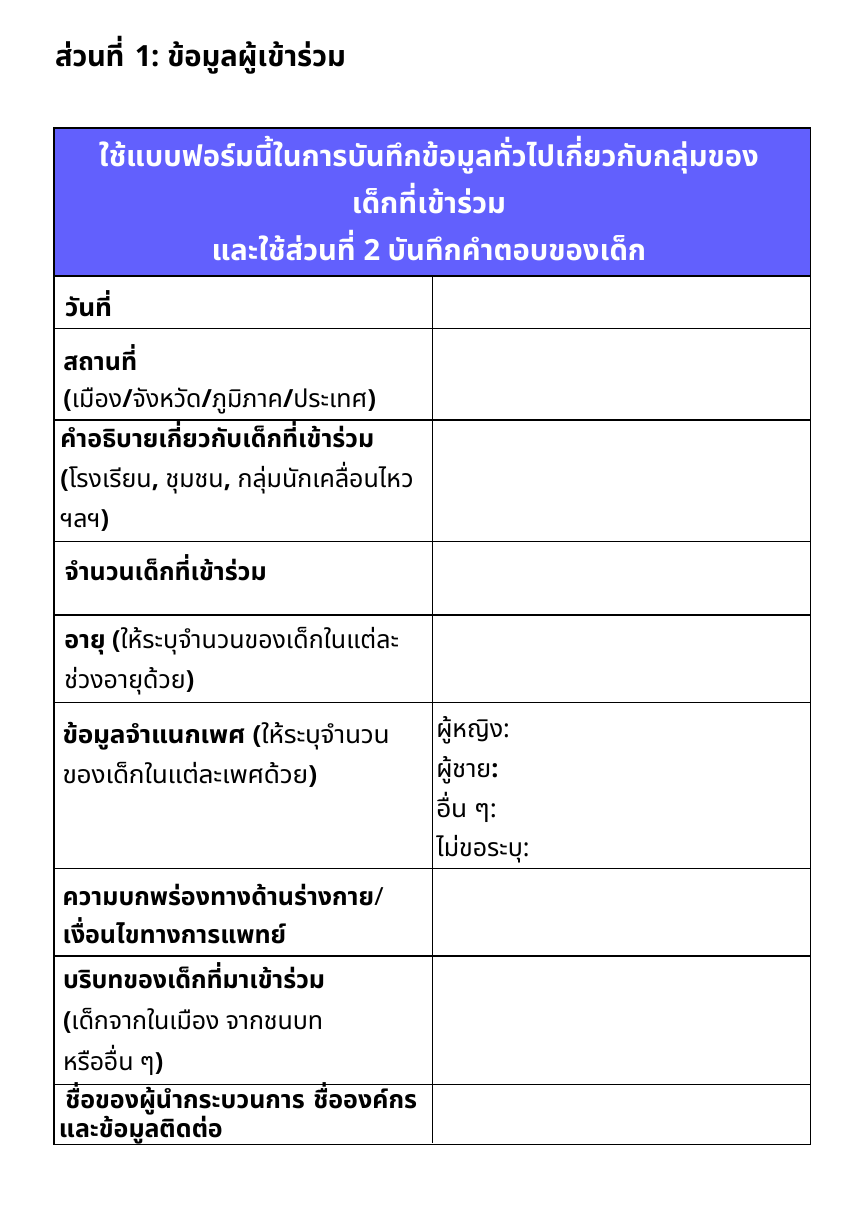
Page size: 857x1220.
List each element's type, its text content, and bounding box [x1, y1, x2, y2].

table_cell [433, 329, 810, 419]
table_cell บริบทของเด็กที่มาเข้าร่วม (เด็กจากในเมือง จากชนบท หรืออื่น ๆ) [55, 957, 432, 1083]
table_cell จำนวนเด็กที่เข้าร่วม [55, 542, 432, 614]
table_cell [433, 616, 810, 702]
table_cell อายุ (ให้ระบุจำนวนของเด็กในแต่ละช่วงอายุด้วย) [55, 616, 432, 702]
text ส่วนที่ 1: ข้อมูลผู้เข้าร่วม [55, 35, 856, 79]
table_cell วันที่ [55, 277, 432, 328]
table_cell สถานที่ (เมือง/จังหวัด/ภูมิภาค/ประเทศ) [55, 329, 432, 419]
table_cell [433, 421, 810, 541]
table_header ใช้แบบฟอร์มนี้ในการบันทึกข้อมูลทั่วไปเกี่ยวกับกลุ่มของเด็กที่เข้าร่วม และใช้ส่วนที่ 2 บันทึกคำตอบของเด็ก [55, 129, 810, 275]
table_cell [433, 277, 810, 328]
table_cell ข้อมูลจำแนกเพศ (ให้ระบุจำนวนของเด็กในแต่ละเพศด้วย) [55, 703, 432, 868]
table_cell [433, 957, 810, 1083]
table_cell [433, 542, 810, 614]
table_cell [433, 869, 810, 955]
table_cell คำอธิบายเกี่ยวกับเด็กที่เข้าร่วม (โรงเรียน, ชุมชน, กลุ่มนักเคลื่อนไหว ฯลฯ) [55, 421, 432, 541]
table_cell [433, 1085, 810, 1143]
table_cell ความบกพร่องทางด้านร่างกาย/ เงื่อนไขทางการแพทย์ [55, 869, 432, 955]
table_cell ผู้หญิง: ผู้ชาย: อื่น ๆ: ไม่ขอระบุ: [433, 703, 810, 868]
table_cell ชื่อของผู้นำกระบวนการ ชื่อองค์กร และข้อมูลติดต่อ [55, 1085, 432, 1143]
